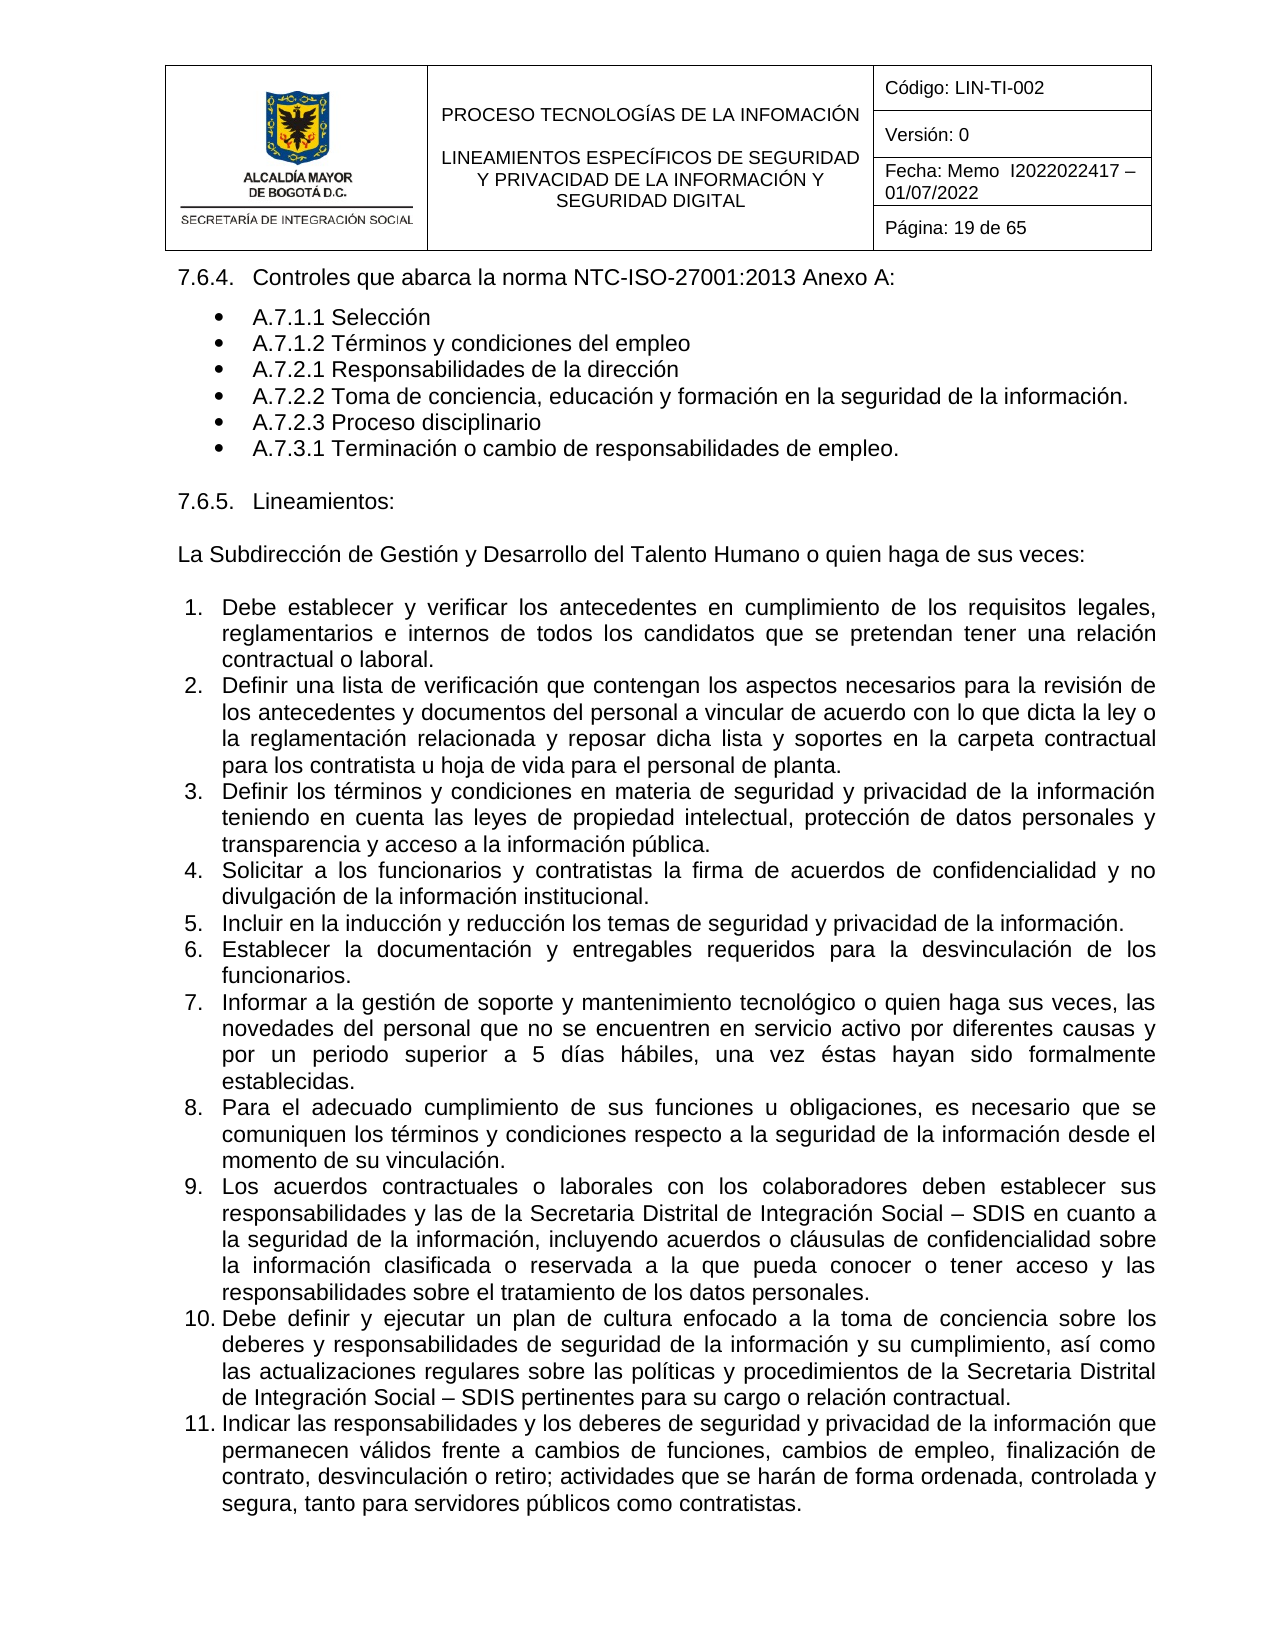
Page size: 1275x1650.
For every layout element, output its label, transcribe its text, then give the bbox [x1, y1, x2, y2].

list Definir una lista de verificación que contengan los aspectos necesarios para la revisión de los antecedentes y documentos del personal a vincular de acuerdo con lo que dicta la ley o la reglamentación relacionada y reposar dicha lista y soportes en la carpeta contractual para los contratista u hoja de vida para el personal de planta. [184, 672, 1157, 778]
list A.7.2.2 Toma de conciencia, educación y formación en la seguridad de la información. [215, 383, 1157, 409]
list Debe establecer y verificar los antecedentes en cumplimiento de los requisitos legales, reglamentarios e internos de todos los candidatos que se pretendan tener una relación contractual o laboral. [184, 593, 1157, 672]
list Definir los términos y condiciones en materia de seguridad y privacidad de la información teniendo en cuenta las leyes de propiedad intelectual, protección de datos personales y transparencia y acceso a la información pública. [184, 778, 1157, 857]
picture [180, 91, 413, 224]
list A.7.3.1 Terminación o cambio de responsabilidades de empleo. [215, 435, 1157, 462]
list Lineamientos: [177, 488, 1157, 514]
list Solicitar a los funcionarios y contratistas la firma de acuerdos de confidencialidad y no divulgación de la información institucional. [184, 857, 1157, 910]
list Indicar las responsabilidades y los deberes de seguridad y privacidad de la información que permanecen válidos frente a cambios de funciones, cambios de empleo, finalización de contrato, desvinculación o retiro; actividades que se harán de forma ordenada, controlada y segura, tanto para servidores públicos como contratistas. [184, 1410, 1157, 1516]
list A.7.2.1 Responsabilidades de la dirección [215, 356, 1157, 383]
text La Subdirección de Gestión y Desarrollo del Talento Humano o quien haga de sus veces: [177, 541, 1157, 567]
list A.7.1.2 Términos y condiciones del empleo [215, 330, 1157, 356]
list Para el adecuado cumplimiento de sus funciones u obligaciones, es necesario que se comuniquen los términos y condiciones respecto a la seguridad de la información desde el momento de su vinculación. [184, 1094, 1157, 1173]
list Debe definir y ejecutar un plan de cultura enfocado a la toma de conciencia sobre los deberes y responsabilidades de seguridad de la información y su cumplimiento, así como las actualizaciones regulares sobre las políticas y procedimientos de la Secretaria Distrital de Integración Social – SDIS pertinentes para su cargo o relación contractual. [184, 1305, 1157, 1410]
list Establecer la documentación y entregables requeridos para la desvinculación de los funcionarios. [184, 936, 1157, 989]
list Controles que abarca la norma NTC-ISO-27001:2013 Anexo A: [177, 177, 1157, 290]
list Los acuerdos contractuales o laborales con los colaboradores deben establecer sus responsabilidades y las de la Secretaria Distrital de Integración Social – SDIS en cuanto a la seguridad de la información, incluyendo acuerdos o cláusulas de confidencialidad sobre la información clasificada o reservada a la que pueda conocer o tener acceso y las responsabilidades sobre el tratamiento de los datos personales. [184, 1173, 1157, 1305]
list A.7.2.3 Proceso disciplinario [215, 409, 1157, 435]
list Incluir en la inducción y reducción los temas de seguridad y privacidad de la información. [184, 910, 1157, 936]
list A.7.1.1 Selección [215, 303, 1157, 330]
list Informar a la gestión de soporte y mantenimiento tecnológico o quien haga sus veces, las novedades del personal que no se encuentren en servicio activo por diferentes causas y por un periodo superior a 5 días hábiles, una vez éstas hayan sido formalmente establecidas. [184, 989, 1157, 1094]
